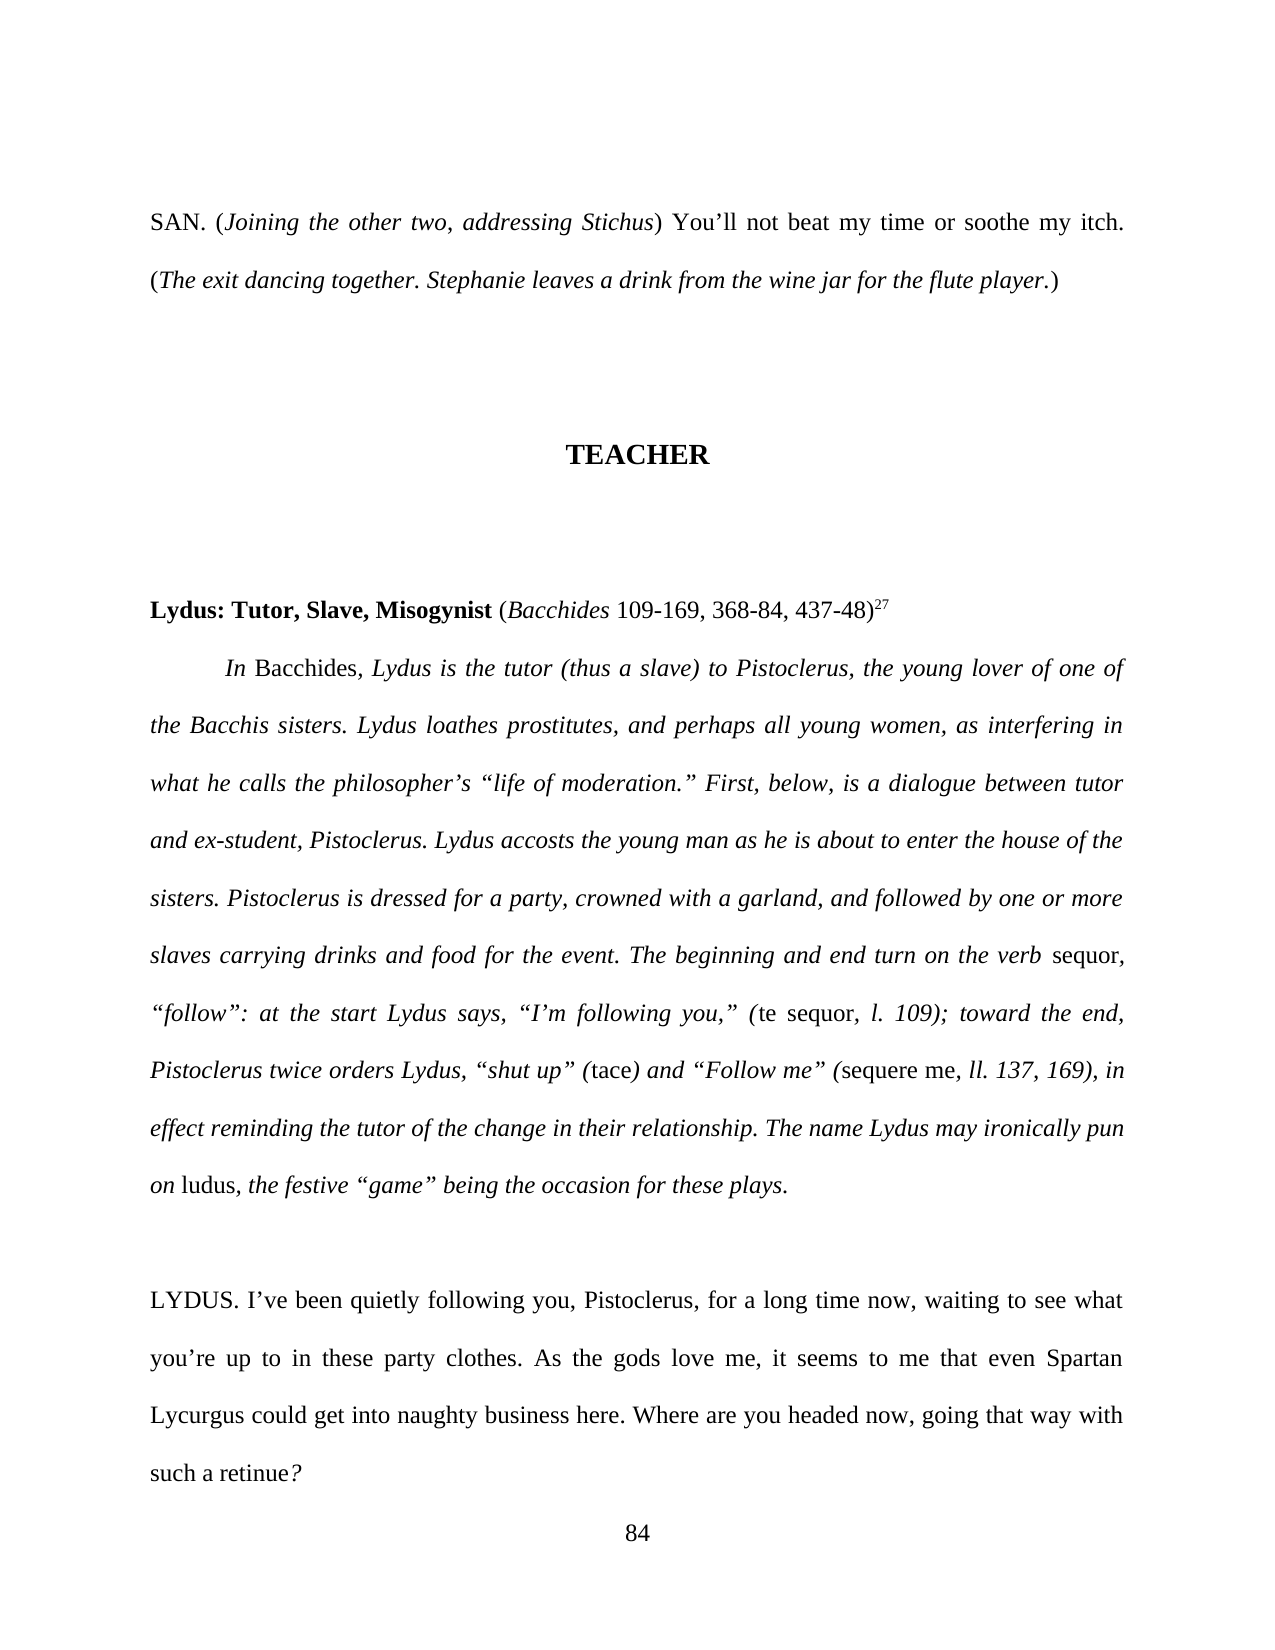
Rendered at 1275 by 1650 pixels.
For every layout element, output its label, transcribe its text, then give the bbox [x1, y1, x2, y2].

text Lydus: Tutor, Slave, Misogynist (Bacchides 109-169, 368-84, 437-48) [150, 596, 1125, 624]
text LYDUS. I’ve been quietly following you, Pistoclerus, for a long time now, waiting to see what you’re up to in these party clothes. As the gods love me, it seems to me that even Spartan Lycurgus could get into naughty business here. Where are you headed now, going that way with such a retinue? [150, 1286, 1125, 1487]
text SAN. (Joining the other two, addressing Stichus) You’ll not beat my time or soothe my itch. (The exit dancing together. Stephanie leaves a drink from the wine jar for the flute player.) [150, 207, 1125, 294]
subtitle Teacher [150, 437, 1125, 471]
text In Bacchides, Lydus is the tutor (thus a slave) to Pistoclerus, the young lover of one of the Bacchis sisters. Lydus loathes prostitutes, and perhaps all young women, as interfering in what he calls the philosopher’s “life of moderation.” First, below, is a dialogue between tutor and ex-student, Pistoclerus. Lydus accosts the young man as he is about to enter the house of the sisters. Pistoclerus is dressed for a party, crowned with a garland, and followed by one or more slaves carrying drinks and food for the event. The beginning and end turn on the verb sequor, “follow”: at the start Lydus says, “I’m following you,” (te sequor, l. 109); toward the end, Pistoclerus twice orders Lydus, “shut up” (tace) and “Follow me” (sequere me, ll. 137, 169), in effect reminding the tutor of the change in their relationship. The name Lydus may ironically pun on ludus, the festive “game” being the occasion for these plays. [150, 653, 1125, 1199]
